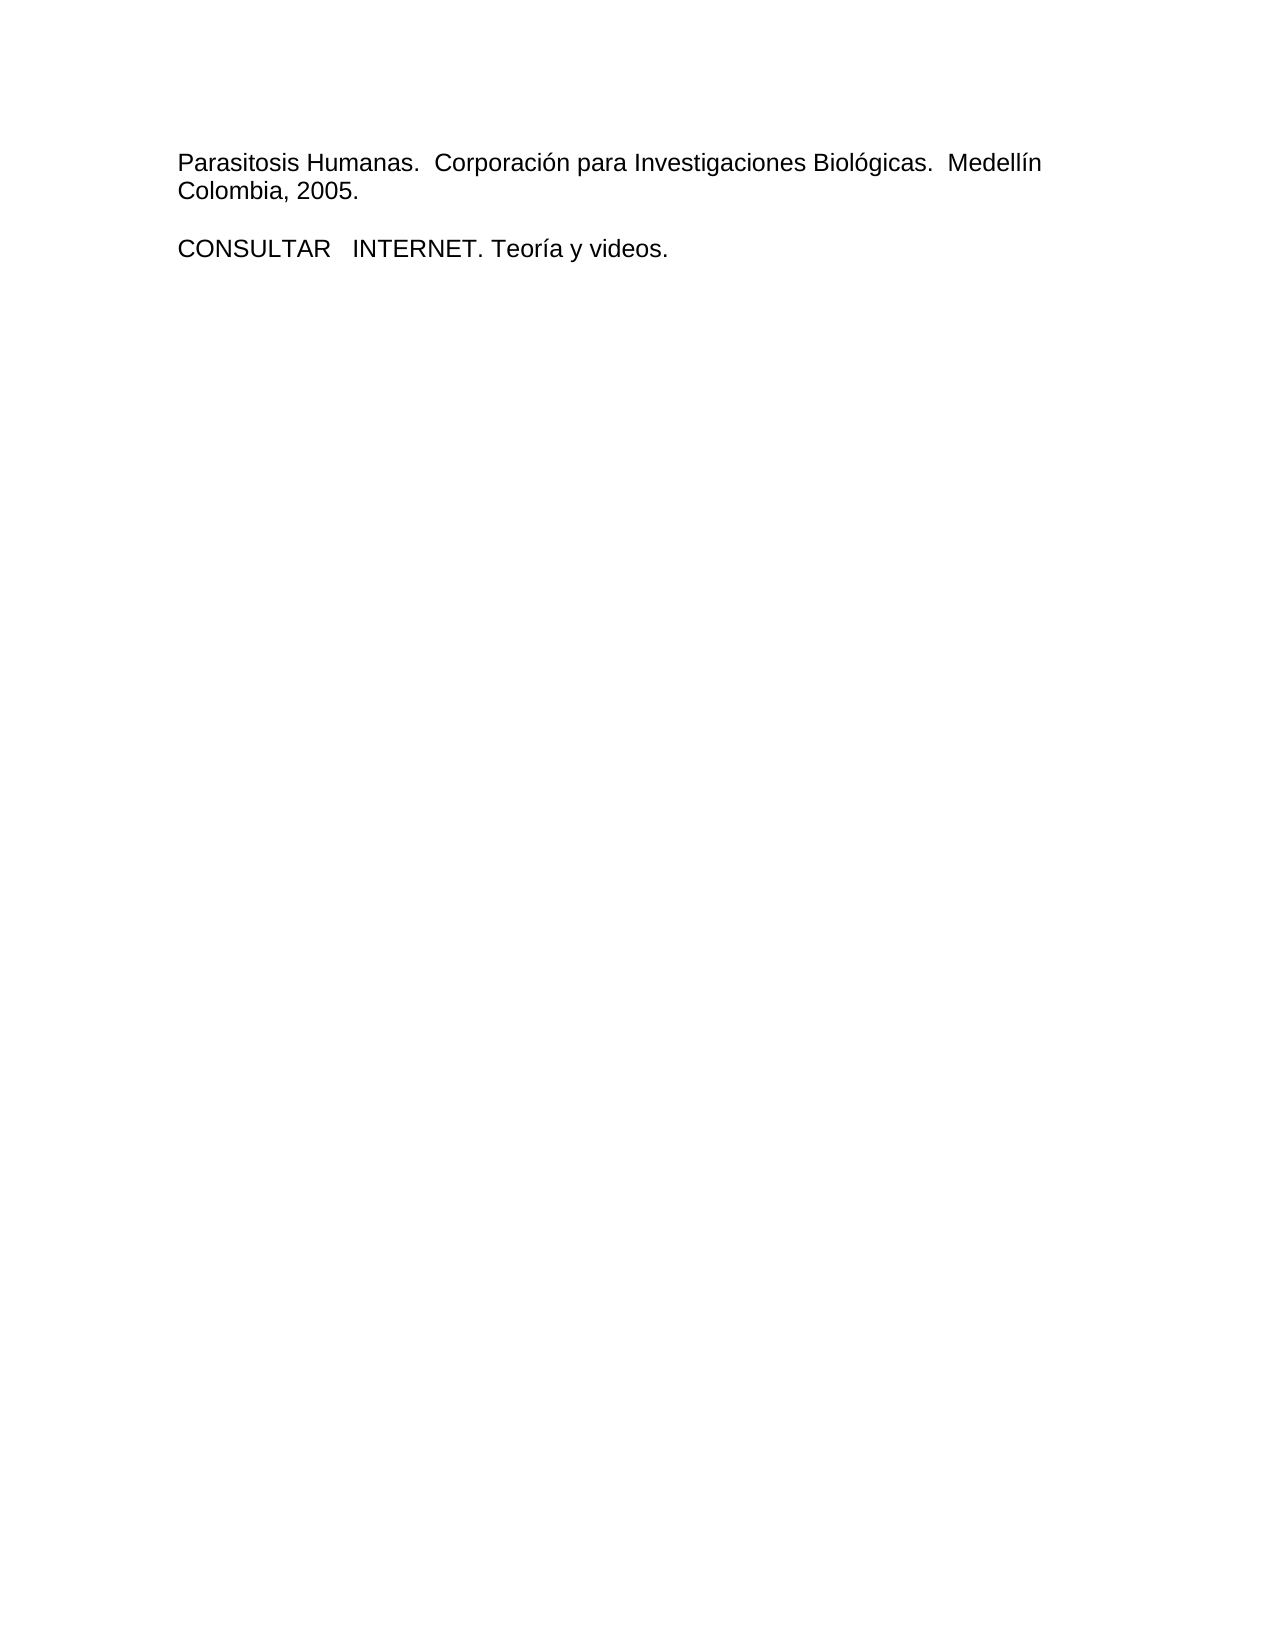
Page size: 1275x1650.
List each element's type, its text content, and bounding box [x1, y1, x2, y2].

text Parasitosis Humanas. Corporación para Investigaciones Biológicas. Medellín Colombia, 2005. [177, 148, 1098, 205]
text CONSULTAR INTERNET. Teoría y videos. [177, 234, 1098, 263]
